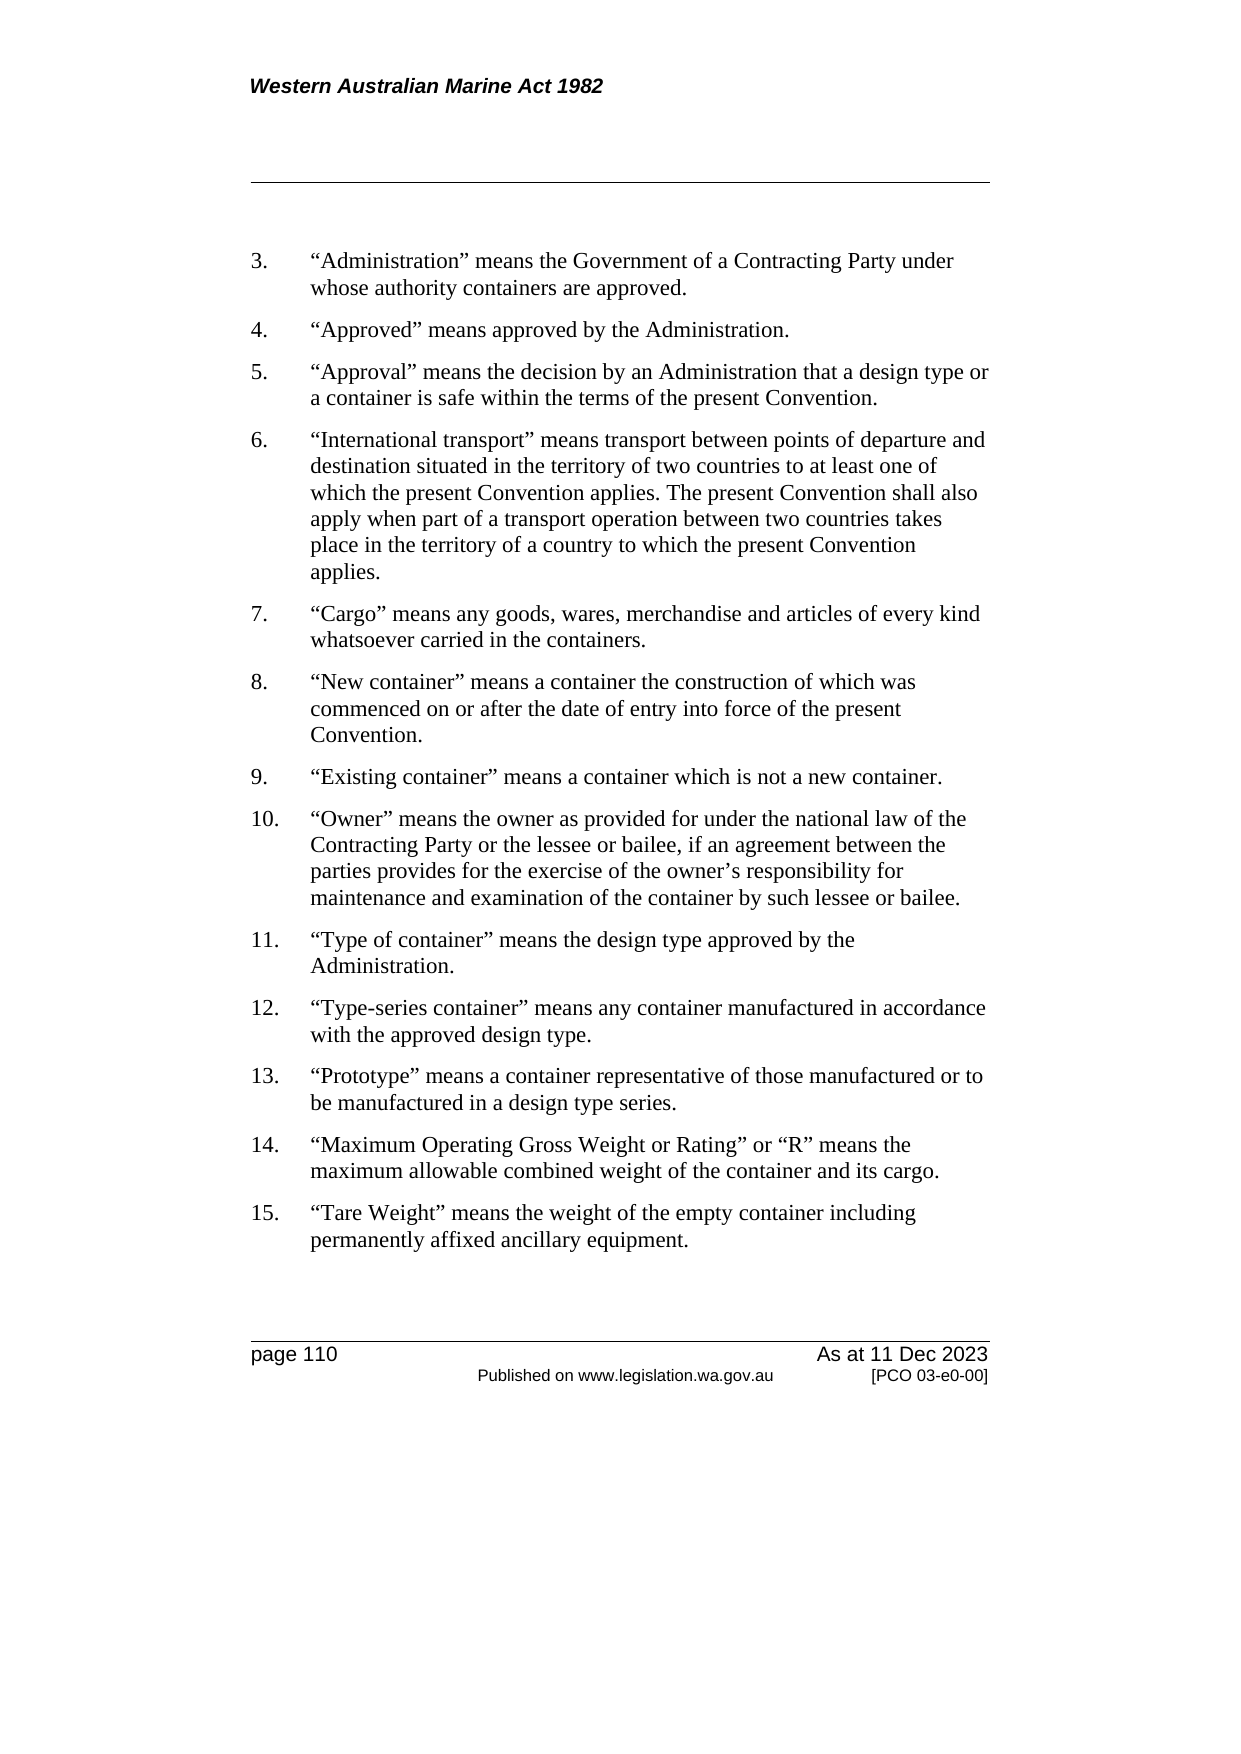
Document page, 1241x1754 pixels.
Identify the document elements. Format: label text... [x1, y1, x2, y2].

text 9. “Existing container” means a container which is not a new container. [251, 763, 990, 789]
text 7. “Cargo” means any goods, wares, merchandise and articles of every kind whatsoever carried in the containers. [251, 600, 990, 653]
text 10. “Owner” means the owner as provided for under the national law of the Contracting Party or the lessee or bailee, if an agreement between the parties provides for the exercise of the owner’s responsibility for maintenance and examination of the container by such lessee or bailee. [251, 805, 990, 910]
text 3. “Administration” means the Government of a Contracting Party under whose authority containers are approved. [251, 247, 990, 300]
text 12. “Type-series container” means any container manufactured in accordance with the approved design type. [251, 994, 990, 1047]
text 4. “Approved” means approved by the Administration. [251, 316, 990, 342]
text 5. “Approval” means the decision by an Administration that a design type or a container is safe within the terms of the present Convention. [251, 358, 990, 411]
text 15. “Tare Weight” means the weight of the empty container including permanently affixed ancillary equipment. [251, 1199, 990, 1252]
text 14. “Maximum Operating Gross Weight or Rating” or “R” means the maximum allowable combined weight of the container and its cargo. [251, 1131, 990, 1184]
text 11. “Type of container” means the design type approved by the Administration. [251, 926, 990, 979]
text 13. “Prototype” means a container representative of those manufactured or to be manufactured in a design type series. [251, 1063, 990, 1115]
text 8. “New container” means a container the construction of which was commenced on or after the date of entry into force of the present Convention. [251, 668, 990, 747]
text 6. “International transport” means transport between points of departure and destination situated in the territory of two countries to at least one of which the present Convention applies. The present Convention shall also apply when part of a transport operation between two countries takes place in the territory of a country to which the present Convention applies. [251, 426, 990, 584]
